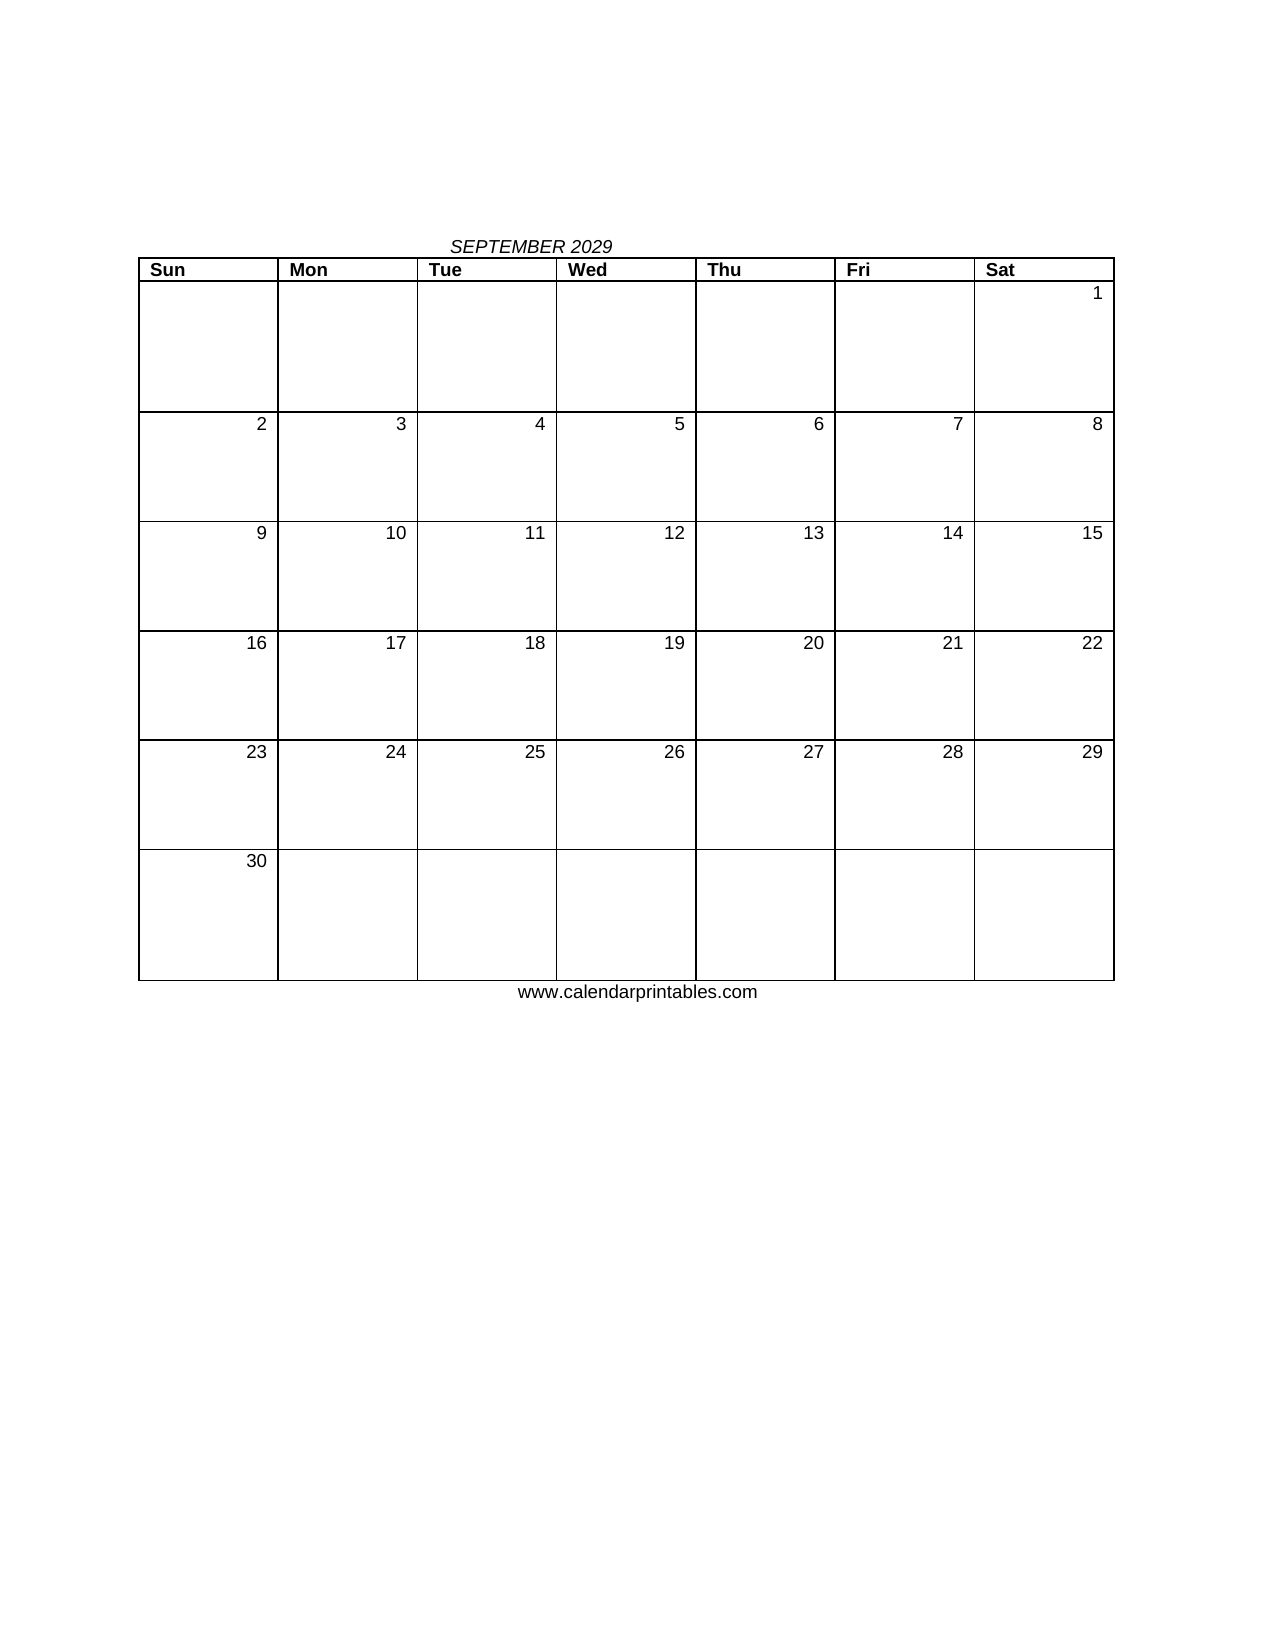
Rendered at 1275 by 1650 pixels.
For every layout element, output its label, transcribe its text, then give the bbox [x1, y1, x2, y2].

table_cell 25 [418, 741, 556, 849]
table_cell 20 [697, 632, 834, 739]
table_cell [418, 850, 556, 980]
table_cell 1 [975, 282, 1113, 411]
table_cell 12 [557, 522, 695, 630]
table_cell 21 [836, 632, 974, 739]
table_cell 17 [279, 632, 417, 739]
table_cell 6 [697, 413, 834, 521]
table_cell 23 [140, 741, 277, 849]
table_header Sun [140, 259, 277, 280]
table_cell 18 [418, 632, 556, 739]
table_cell 3 [279, 413, 417, 521]
table_cell 4 [418, 413, 556, 521]
table_cell 19 [557, 632, 695, 739]
table_cell [557, 282, 695, 411]
subtitle September 2029 [150, 236, 1125, 257]
table_cell 11 [418, 522, 556, 630]
table_cell 5 [557, 413, 695, 521]
table_cell [697, 850, 834, 980]
table_cell 9 [140, 522, 277, 630]
table_cell 13 [697, 522, 834, 630]
table_cell 30 [140, 850, 277, 980]
table_cell 14 [836, 522, 974, 630]
table_cell 29 [975, 741, 1113, 849]
table_cell 16 [140, 632, 277, 739]
table_cell [279, 850, 417, 980]
table_cell 22 [975, 632, 1113, 739]
table_header Thu [697, 259, 834, 280]
table_header Sat [975, 259, 1113, 280]
table_cell 10 [279, 522, 417, 630]
table_cell [697, 282, 834, 411]
table_cell [836, 282, 974, 411]
table_cell 27 [697, 741, 834, 849]
table_cell [836, 850, 974, 980]
table_cell 28 [836, 741, 974, 849]
table_cell [418, 282, 556, 411]
table_cell [557, 850, 695, 980]
table_cell 2 [140, 413, 277, 521]
text www.calendarprintables.com [150, 981, 1125, 1003]
table_cell 15 [975, 522, 1113, 630]
table_cell 7 [836, 413, 974, 521]
table_cell [975, 850, 1113, 980]
table_header Mon [279, 259, 417, 280]
table_cell [140, 282, 277, 411]
table_cell 8 [975, 413, 1113, 521]
table_cell [279, 282, 417, 411]
table_header Wed [557, 259, 695, 280]
table_cell 24 [279, 741, 417, 849]
table_header Tue [418, 259, 556, 280]
table_header Fri [836, 259, 974, 280]
table_cell 26 [557, 741, 695, 849]
